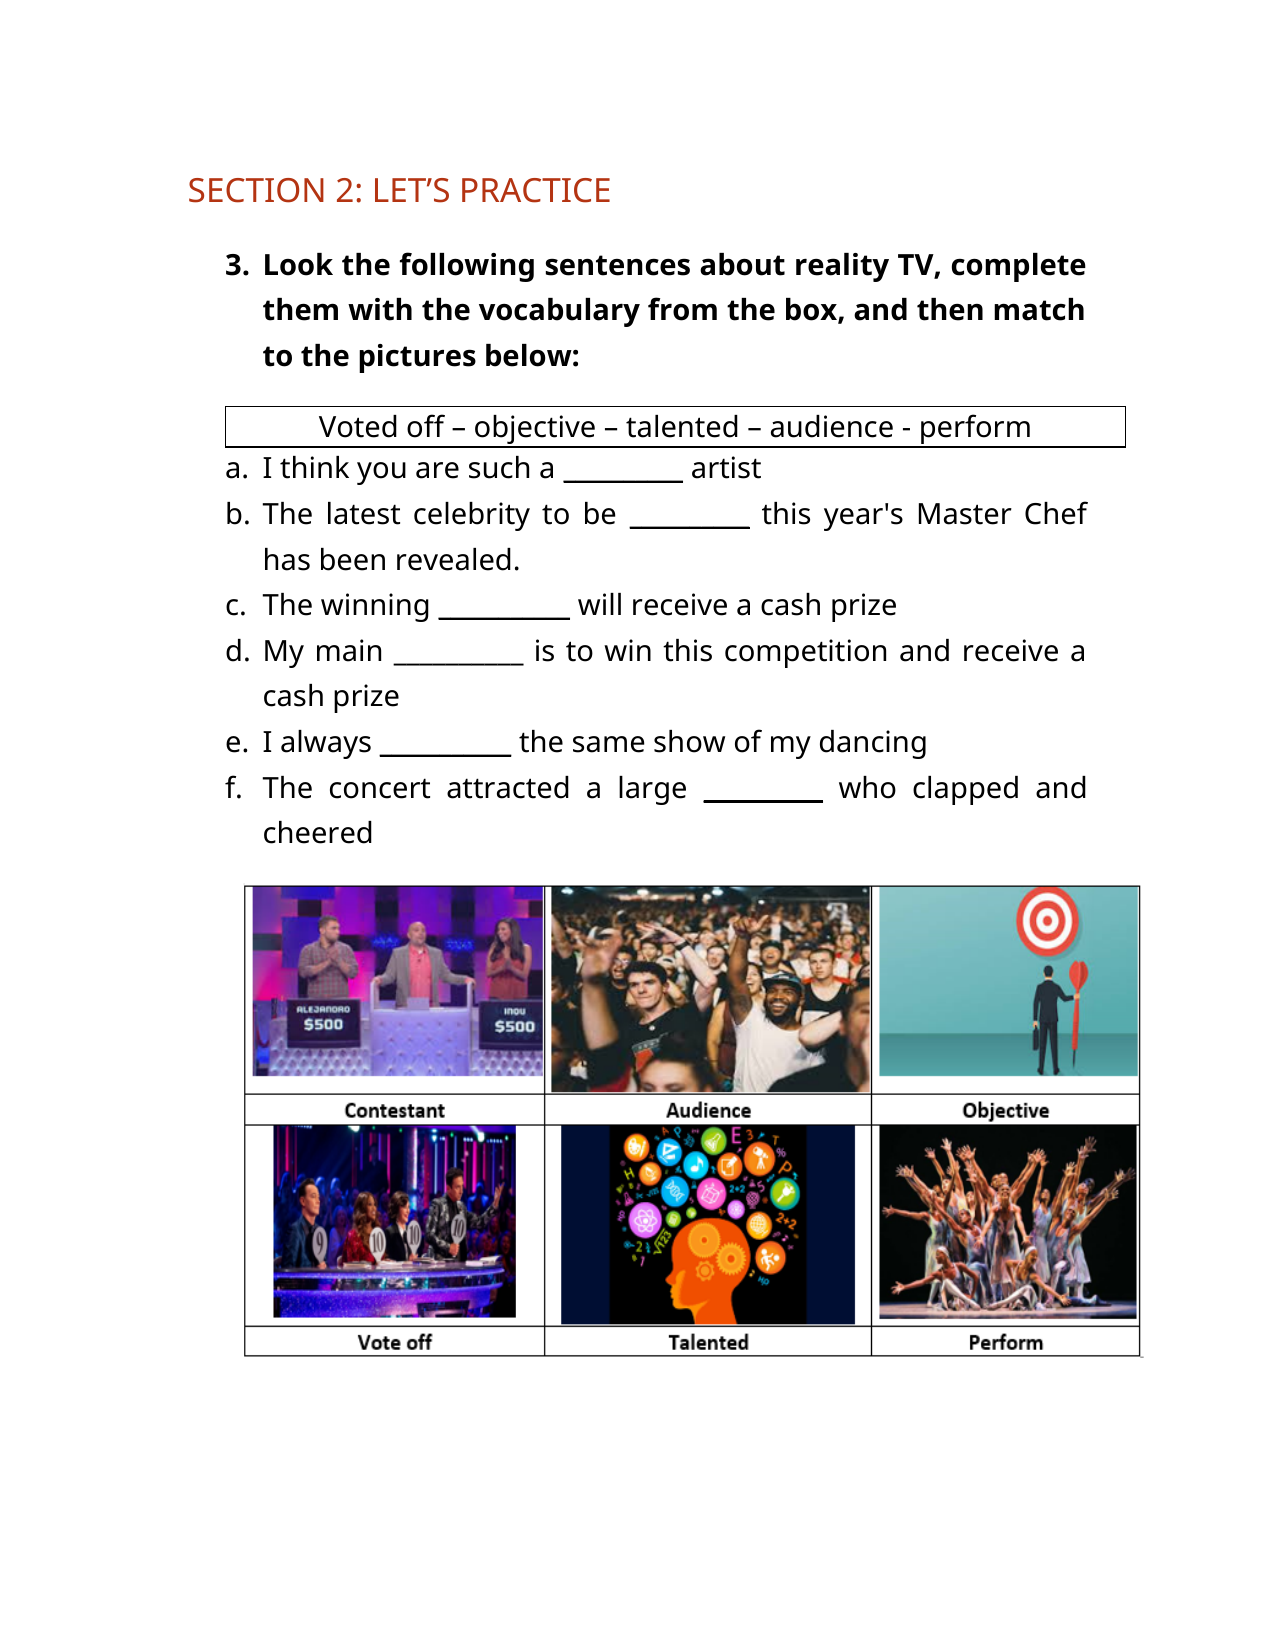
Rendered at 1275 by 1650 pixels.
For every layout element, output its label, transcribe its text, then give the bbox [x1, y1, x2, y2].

list My main __________ is to win this competition and receive a cash prize [225, 630, 1087, 715]
list I always ___________ the same show of my dancing [225, 721, 1087, 761]
list The winning ___________ will receive a cash prize [225, 584, 1087, 624]
list The latest celebrity to be __________ this year's Master Chef has been revealed. [225, 493, 1087, 578]
list I think you are such a __________ artist [225, 448, 1087, 487]
list Look the following sentences about reality TV, complete them with the vocabulary from the box, and then match to the pictures below: [225, 244, 1087, 375]
subtitle SECTION 2: LET’S PRACTICE [187, 167, 1087, 212]
table_header Voted off – objective – talented – audience - perform [226, 407, 1125, 446]
list The concert attracted a large __________ who clapped and cheered [225, 767, 1087, 852]
